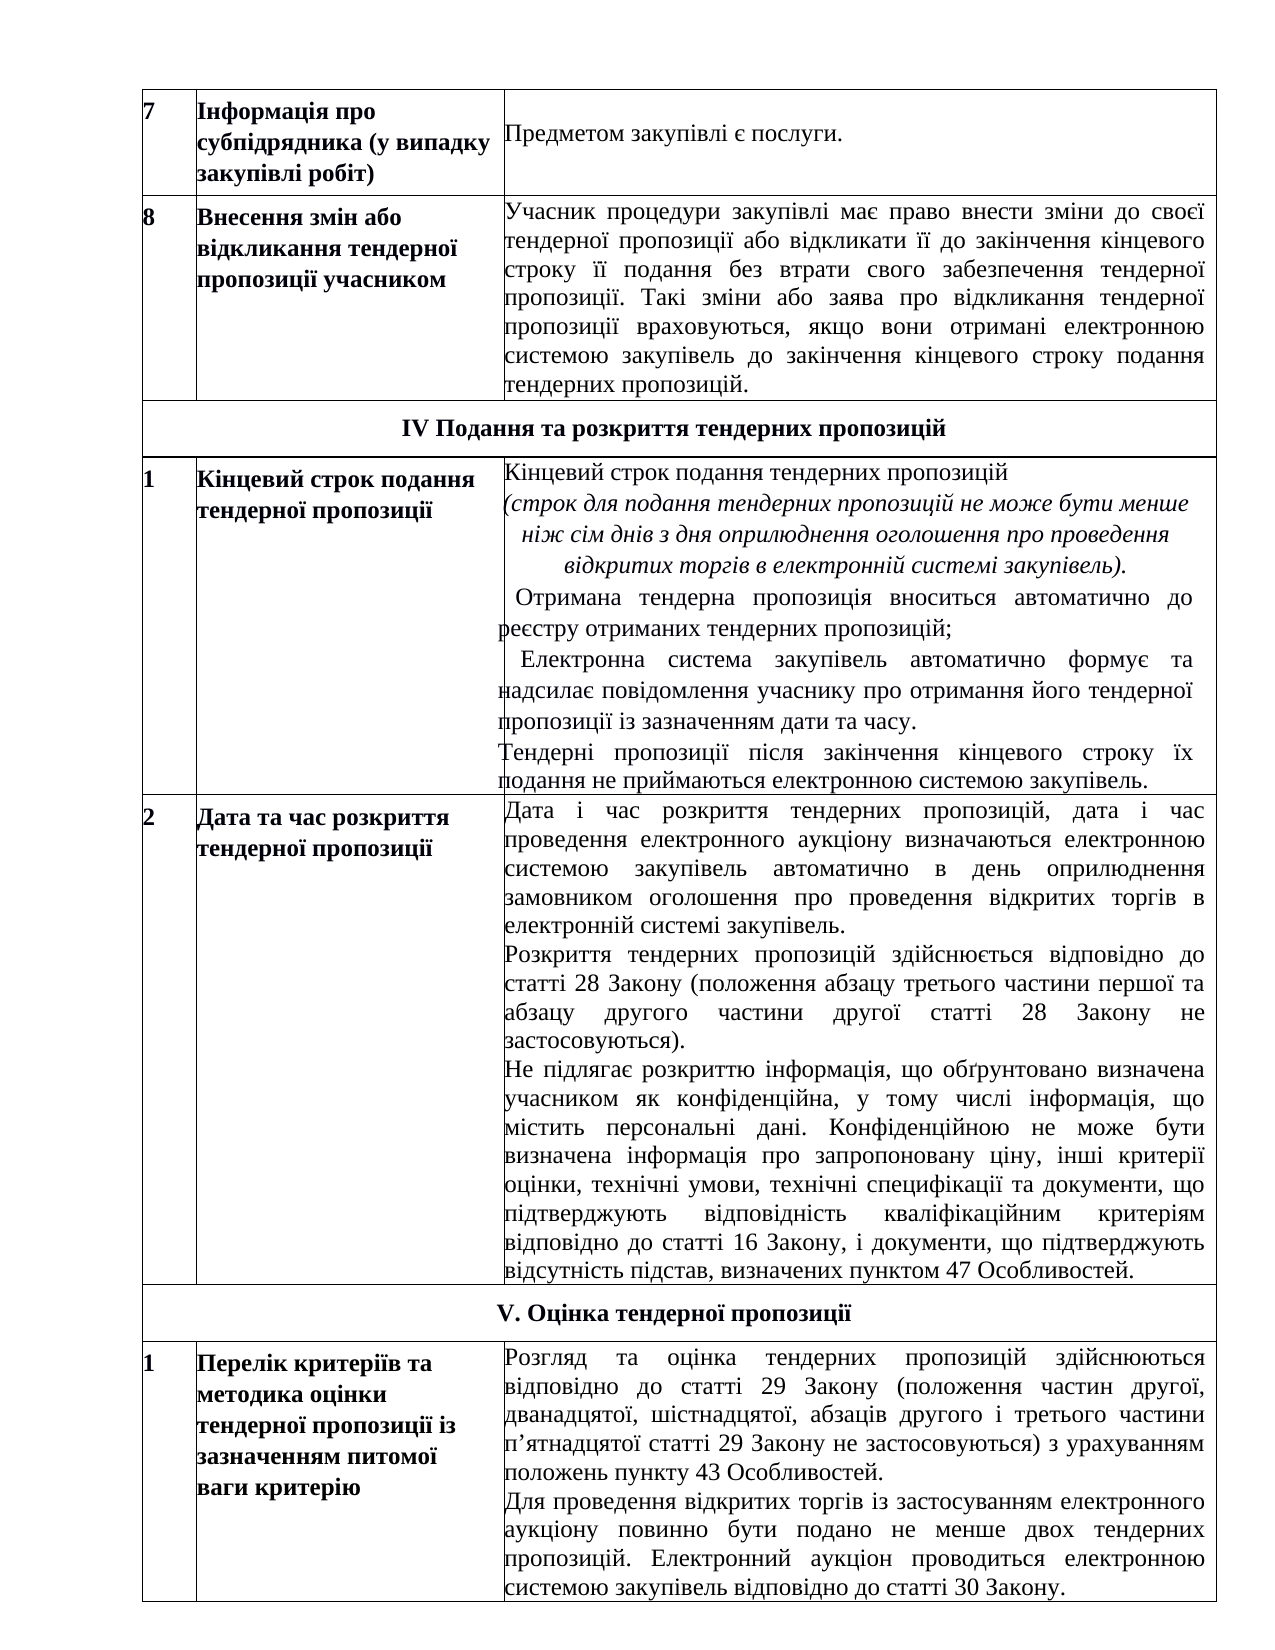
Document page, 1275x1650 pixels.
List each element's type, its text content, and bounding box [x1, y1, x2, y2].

table_cell V. Оцінка тендерної пропозиції [143, 1285, 1216, 1341]
table_cell 1 [143, 1342, 196, 1601]
table_cell 8 [143, 196, 196, 399]
table_cell Кінцевий строк подання тендерних пропозицій (строк для подання тендерних пропозицій не може бути менше ніж сім днів з дня оприлюднення оголошення про проведення відкритих торгів в електронній системі закупівель). Отримана тендерна пропозиція вноситься автоматично до реєстру отриманих тендерних пропозицій; Електронна система закупівель автоматично формує та надсилає повідомлення учаснику про отримання його тендерної пропозиції із зазначенням дати та часу. Тендерні пропозиції після закінчення кінцевого строку їх подання не приймаються електронною системою закупівель. [505, 458, 1216, 794]
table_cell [505, 1342, 1216, 1601]
table_cell Дата та час розкриття тендерної пропозиції [197, 795, 504, 1284]
table_cell 2 [143, 795, 196, 1284]
table_cell ІV Подання та розкриття тендерних пропозицій [143, 401, 1216, 456]
table_cell Внесення змін або відкликання тендерної пропозиції учасником [197, 196, 504, 399]
table_cell Кінцевий строк подання тендерної пропозиції [197, 458, 504, 794]
table_cell Предметом закупівлі є послуги. [505, 90, 1216, 195]
table_cell 1 [143, 458, 196, 794]
table_cell Дата і час розкриття тендерних пропозицій, дата і час проведення електронного аукціону визначаються електронною системою закупівель автоматично в день оприлюднення замовником оголошення про проведення відкритих торгів в електронній системі закупівель. Розкриття тендерних пропозицій здійснюється відповідно до статті 28 Закону (положення абзацу третього частини першої та абзацу другого частини другої статті 28 Закону не застосовуються). Не підлягає розкриттю інформація, що обґрунтовано визначена учасником як конфіденційна, у тому числі інформація, що містить персональні дані. Конфіденційною не може бути визначена інформація про запропоновану ціну, інші критерії оцінки, технічні умови, технічні специфікації та документи, що підтверджують відповідність кваліфікаційним критеріям відповідно до статті 16 Закону, і документи, що підтверджують відсутність підстав, визначених пунктом 47 Особливостей. [505, 795, 1216, 1284]
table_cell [197, 1342, 504, 1601]
table_cell Інформація про субпідрядника (у випадку закупівлі робіт) [197, 90, 504, 195]
table_cell 7 [143, 90, 196, 195]
table_cell Учасник процедури закупівлі має право внести зміни до своєї тендерної пропозиції або відкликати її до закінчення кінцевого строку її подання без втрати свого забезпечення тендерної пропозиції. Такі зміни або заява про відкликання тендерної пропозиції враховуються, якщо вони отримані електронною системою закупівель до закінчення кінцевого строку подання тендерних пропозицій. [505, 196, 1216, 399]
